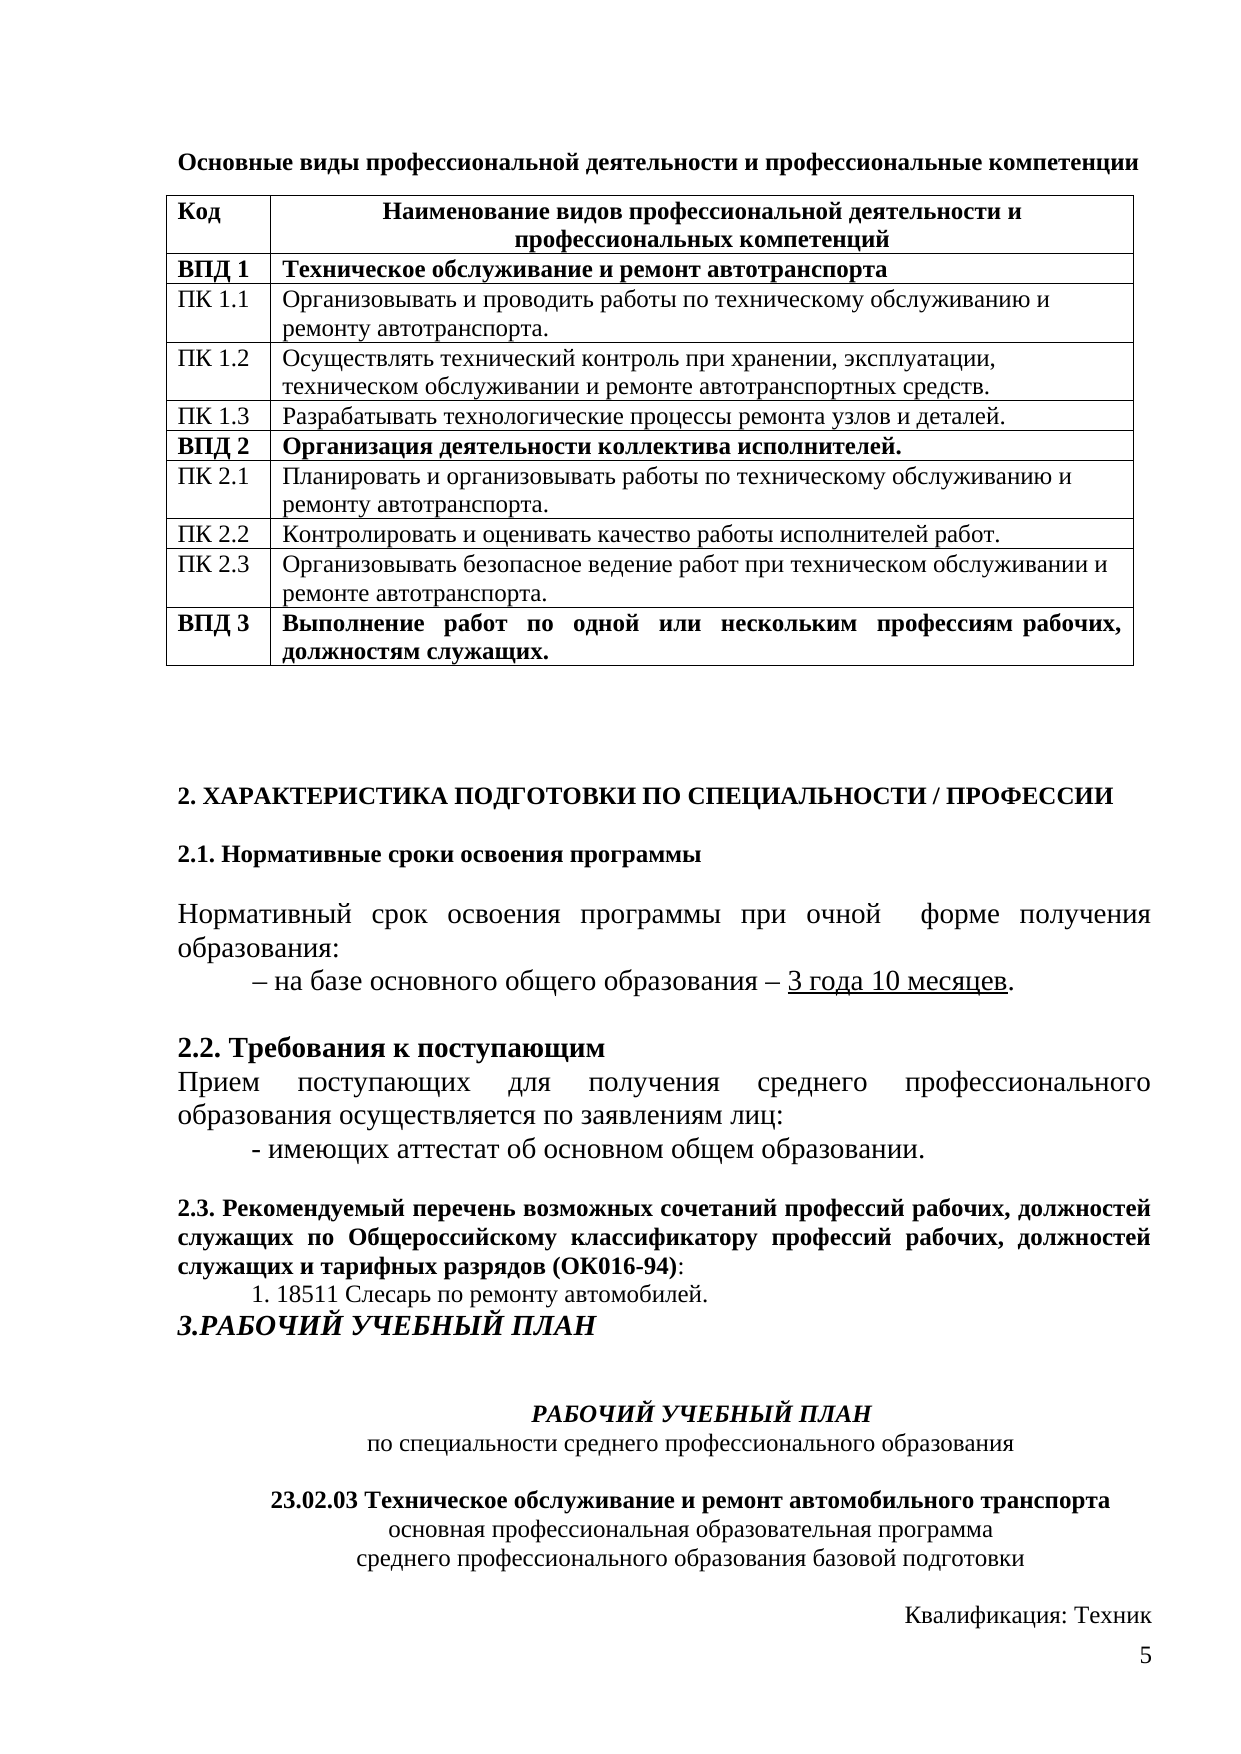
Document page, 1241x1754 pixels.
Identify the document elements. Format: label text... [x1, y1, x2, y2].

text Прием поступающих для получения среднего профессионального образования осуществляется по заявлениям лиц: [177, 1064, 1152, 1131]
table_cell ПК 2.1 [167, 461, 270, 518]
text Нормативный срок освоения программы при очной форме получения образования: [177, 896, 1152, 963]
text – на базе основного общего образования – 3 года 10 месяцев. [177, 963, 1152, 997]
table_cell ПК 2.3 [167, 549, 270, 607]
table_cell ПК 2.2 [167, 519, 270, 548]
text 2.3. Рекомендуемый перечень возможных сочетаний профессий рабочих, должностей служащих по Общероссийскому классификатору профессий рабочих, должностей служащих и тарифных разрядов (ОК016-94): [177, 1193, 1152, 1279]
table_cell Планировать и организовывать работы по техническому обслуживанию и ремонту автотранспорта. [271, 461, 1133, 518]
subtitle 2. Характеристика подготовки по специальности / профессии [177, 781, 1152, 810]
table_cell ПК 1.2 [167, 343, 270, 400]
table_cell Выполнение работ по одной или нескольким профессиям рабочих, должностям служащих. [271, 608, 1133, 665]
text основная профессиональная образовательная программа [177, 1514, 1152, 1543]
table_cell ПК 1.3 [167, 401, 270, 430]
text 3.РАБОЧИЙ УЧЕБНЫЙ ПЛАН [177, 1308, 1152, 1342]
text по специальности среднего профессионального образования [177, 1428, 1152, 1457]
table_cell ВПД 3 [167, 608, 270, 665]
text 2.1. Нормативные сроки освоения программы [177, 839, 1152, 867]
text РАБОЧИЙ УЧЕБНЫЙ ПЛАН [177, 1399, 1152, 1428]
text среднего профессионального образования базовой подготовки [177, 1543, 1152, 1572]
table_cell Организовывать безопасное ведение работ при техническом обслуживании и ремонте автотранспорта. [271, 549, 1133, 607]
text 2.2. Требования к поступающим [177, 1030, 1152, 1064]
table_cell ВПД 2 [167, 431, 270, 460]
table_header Наименование видов профессиональной деятельности и профессиональных компетенций [271, 196, 1133, 253]
table_cell Организация деятельности коллектива исполнителей. [271, 431, 1133, 460]
table_header Код [167, 196, 270, 253]
text Квалификация: Техник [177, 1601, 1152, 1629]
table_cell Осуществлять технический контроль при хранении, эксплуатации, техническом обслуживании и ремонте автотранспортных средств. [271, 343, 1133, 400]
table_cell ПК 1.1 [167, 284, 270, 342]
text 23.02.03 Техническое обслуживание и ремонт автомобильного транспорта [177, 1486, 1152, 1514]
text Основные виды профессиональной деятельности и профессиональные компетенции [177, 147, 1152, 176]
table_cell Разрабатывать технологические процессы ремонта узлов и деталей. [271, 401, 1133, 430]
table_cell Контролировать и оценивать качество работы исполнителей работ. [271, 519, 1133, 548]
table_cell Организовывать и проводить работы по техническому обслуживанию и ремонту автотранспорта. [271, 284, 1133, 342]
table_cell ВПД 1 [167, 254, 270, 283]
text 1. 18511 Слесарь по ремонту автомобилей. [177, 1279, 1152, 1308]
text - имеющих аттестат об основном общем образовании. [177, 1131, 1152, 1164]
table_cell Техническое обслуживание и ремонт автотранспорта [271, 254, 1133, 283]
